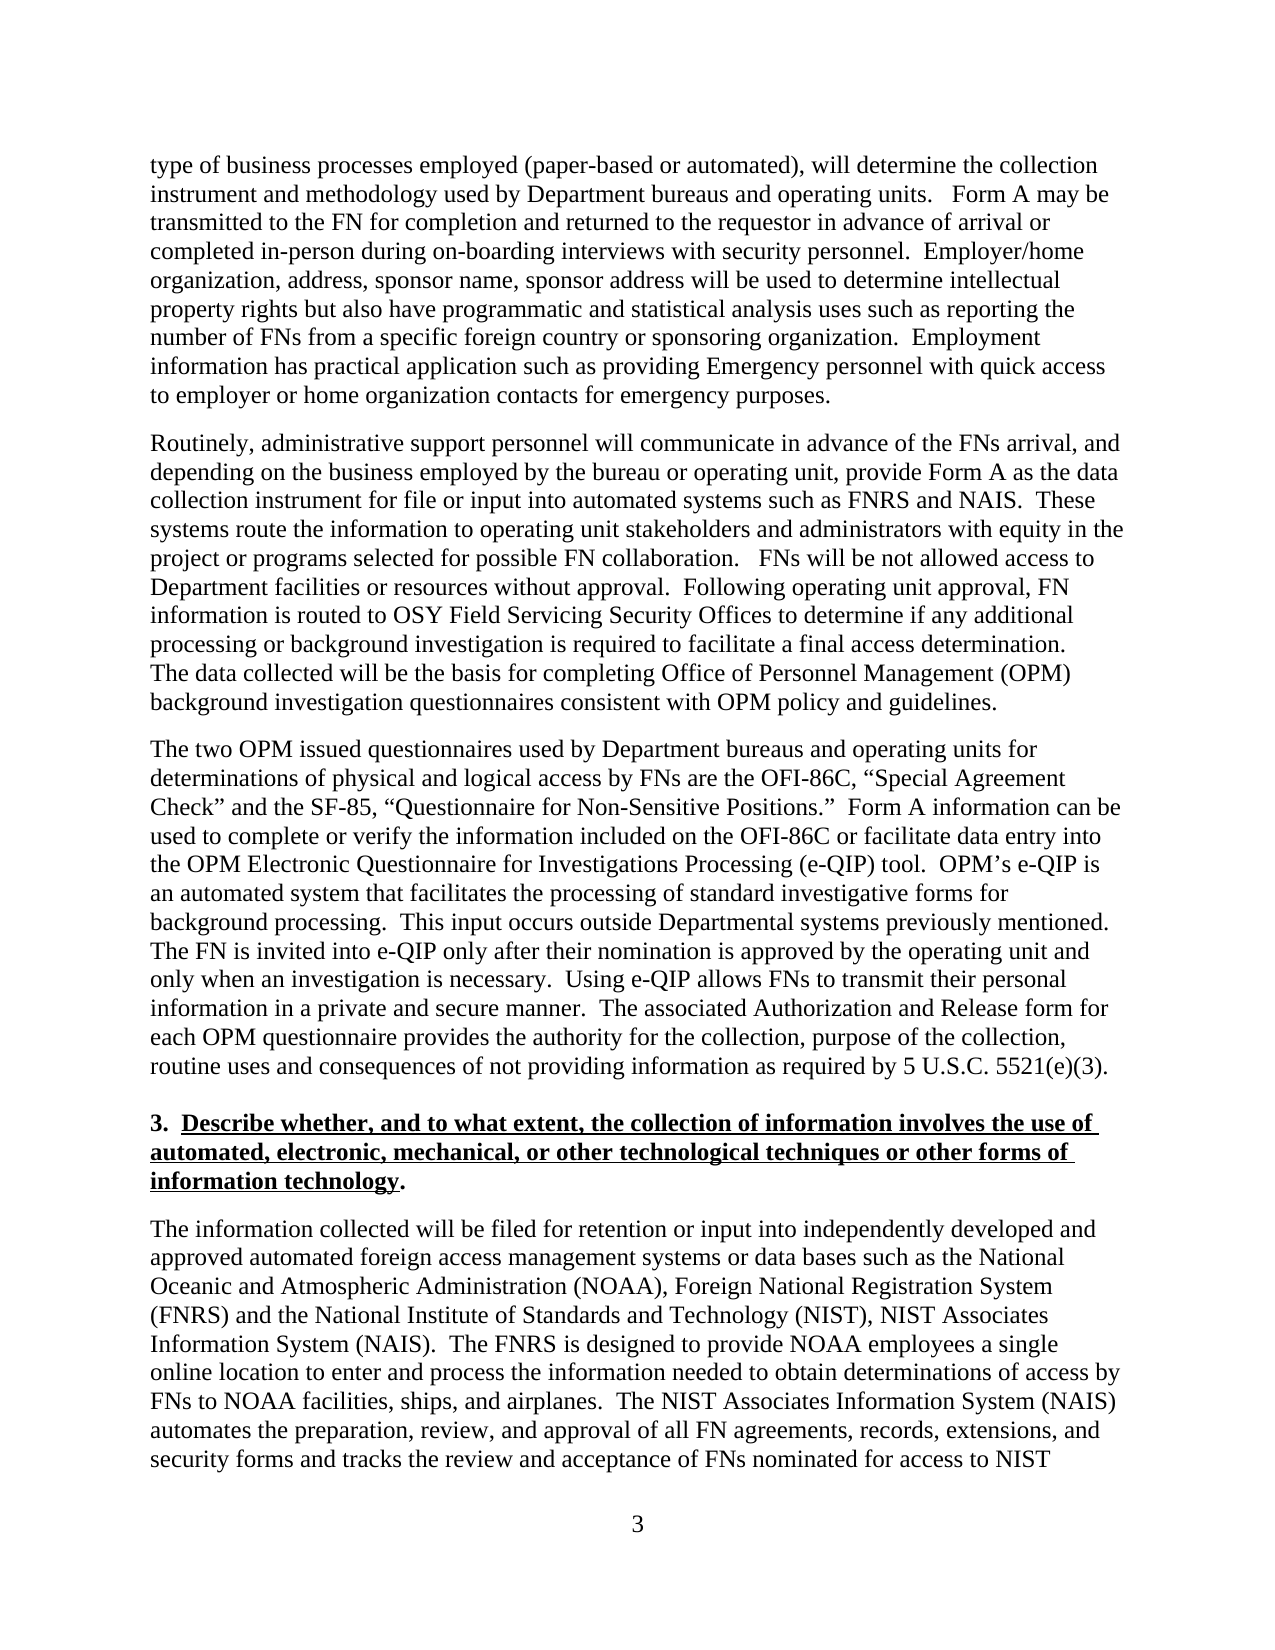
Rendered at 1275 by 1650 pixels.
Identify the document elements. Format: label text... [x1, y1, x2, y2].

text 3. Describe whether, and to what extent, the collection of information involves the use of automated, electronic, mechanical, or other technological techniques or other forms of information technology. [150, 1108, 1125, 1194]
text The two OPM issued questionnaires used by Department bureaus and operating units for determinations of physical and logical access by FNs are the OFI-86C, “Special Agreement Check” and the SF-85, “Questionnaire for Non-Sensitive Positions.” Form A information can be used to complete or verify the information included on the OFI-86C or facilitate data entry into the OPM Electronic Questionnaire for Investigations Processing (e-QIP) tool. OPM’s e-QIP is an automated system that facilitates the processing of standard investigative forms for background processing. This input occurs outside Departmental systems previously mentioned. The FN is invited into e-QIP only after their nomination is approved by the operating unit and only when an investigation is necessary. Using e-QIP allows FNs to transmit their personal information in a private and secure manner. The associated Authorization and Release form for each OPM questionnaire provides the authority for the collection, purpose of the collection, routine uses and consequences of not providing information as required by 5 U.S.C. 5521(e)(3). [150, 734, 1125, 1079]
text Routinely, administrative support personnel will communicate in advance of the FNs arrival, and depending on the business employed by the bureau or operating unit, provide Form A as the data collection instrument for file or input into automated systems such as FNRS and NAIS. These systems route the information to operating unit stakeholders and administrators with equity in the project or programs selected for possible FN collaboration. FNs will be not allowed access to Department facilities or resources without approval. Following operating unit approval, FN information is routed to OSY Field Servicing Security Offices to determine if any additional processing or background investigation is required to facilitate a final access determination. The data collected will be the basis for completing Office of Personnel Management (OPM) background investigation questionnaires consistent with OPM policy and guidelines. [150, 428, 1125, 715]
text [150, 150, 1125, 409]
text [150, 1214, 1125, 1472]
